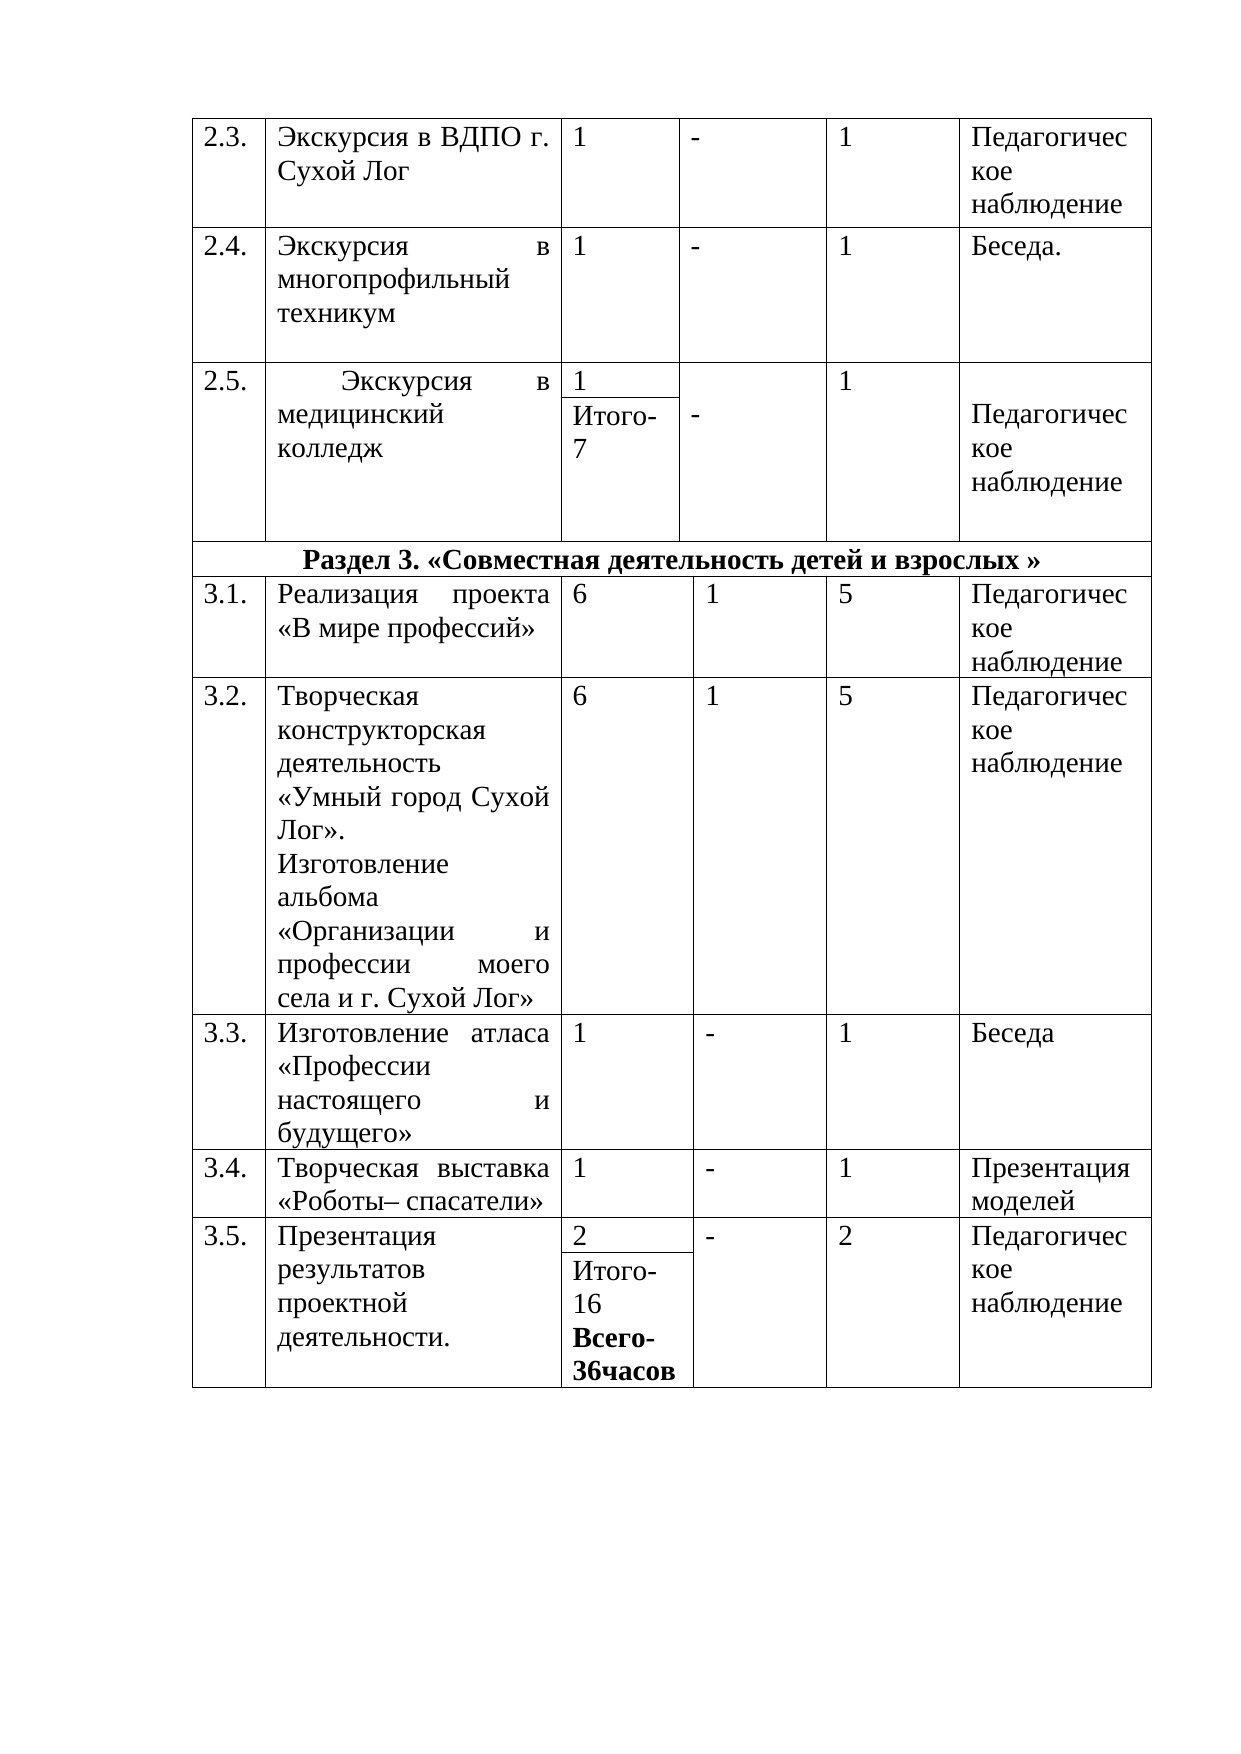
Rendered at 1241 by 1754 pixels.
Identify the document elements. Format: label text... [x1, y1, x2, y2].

table_cell Педагогическое наблюдение [960, 363, 1151, 541]
table_cell Изготовление атласа «Профессии настоящего и будущего» [266, 1015, 561, 1149]
table_cell 3.3. [193, 1015, 265, 1149]
table_cell 1 [562, 363, 679, 397]
table_cell 1 [827, 1015, 959, 1149]
table_cell Реализация проекта «В мире профессий» [266, 577, 561, 677]
table_cell - [680, 363, 826, 541]
table_cell 1 [827, 363, 959, 541]
table_cell 3.2. [193, 678, 265, 1014]
table_cell 1 [694, 577, 826, 677]
table_cell Беседа. [960, 228, 1151, 362]
table_cell 1 [827, 1150, 959, 1217]
table_cell 2 [827, 1218, 959, 1387]
table_cell - [694, 1218, 826, 1387]
table_cell 5 [827, 577, 959, 677]
table_cell 6 [562, 577, 693, 677]
table_cell - [694, 1015, 826, 1149]
table_cell 1 [562, 119, 679, 227]
table_cell - [680, 228, 826, 362]
table_cell Экскурсия в многопрофильный техникум [266, 228, 561, 362]
table_cell Творческая конструкторская деятельность «Умный город Сухой Лог». Изготовление альбома «Организации и профессии моего села и г. Сухой Лог» [266, 678, 561, 1014]
table_cell Творческая выставка «Роботы– спасатели» [266, 1150, 561, 1217]
table_cell - [694, 1150, 826, 1217]
table_cell Педагогическое наблюдение [960, 678, 1151, 1014]
table_cell Итого-7 [562, 398, 679, 541]
table_cell 6 [562, 678, 693, 1014]
table_cell Беседа [960, 1015, 1151, 1149]
table_cell 1 [694, 678, 826, 1014]
table_cell 3.1. [193, 577, 265, 677]
table_cell 3.4. [193, 1150, 265, 1217]
table_cell 1 [562, 1015, 693, 1149]
table_cell Педагогическое наблюдение [960, 577, 1151, 677]
table_cell Педагогическое наблюдение [960, 1218, 1151, 1387]
table_cell - [680, 119, 826, 227]
table_cell Итого-16 Всего-36часов [562, 1253, 693, 1387]
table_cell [960, 119, 1151, 227]
table_cell Экскурсия в медицинский колледж [266, 363, 561, 541]
table_cell 1 [562, 1150, 693, 1217]
table_cell 2.5. [193, 363, 265, 541]
table_cell Раздел 3. «Совместная деятельность детей и взрослых » [193, 542, 1151, 576]
table_cell Экскурсия в ВДПО г. Сухой Лог [266, 119, 561, 227]
table_cell 1 [562, 228, 679, 362]
table_cell 2 [562, 1218, 693, 1252]
table_cell Презентация результатов проектной деятельности. [266, 1218, 561, 1387]
table_cell 2.3. [193, 119, 265, 227]
table_cell 2.4. [193, 228, 265, 362]
table_cell 3.5. [193, 1218, 265, 1387]
table_cell 1 [827, 228, 959, 362]
table_cell 1 [827, 119, 959, 227]
table_cell 5 [827, 678, 959, 1014]
table_cell Презентация моделей [960, 1150, 1151, 1217]
